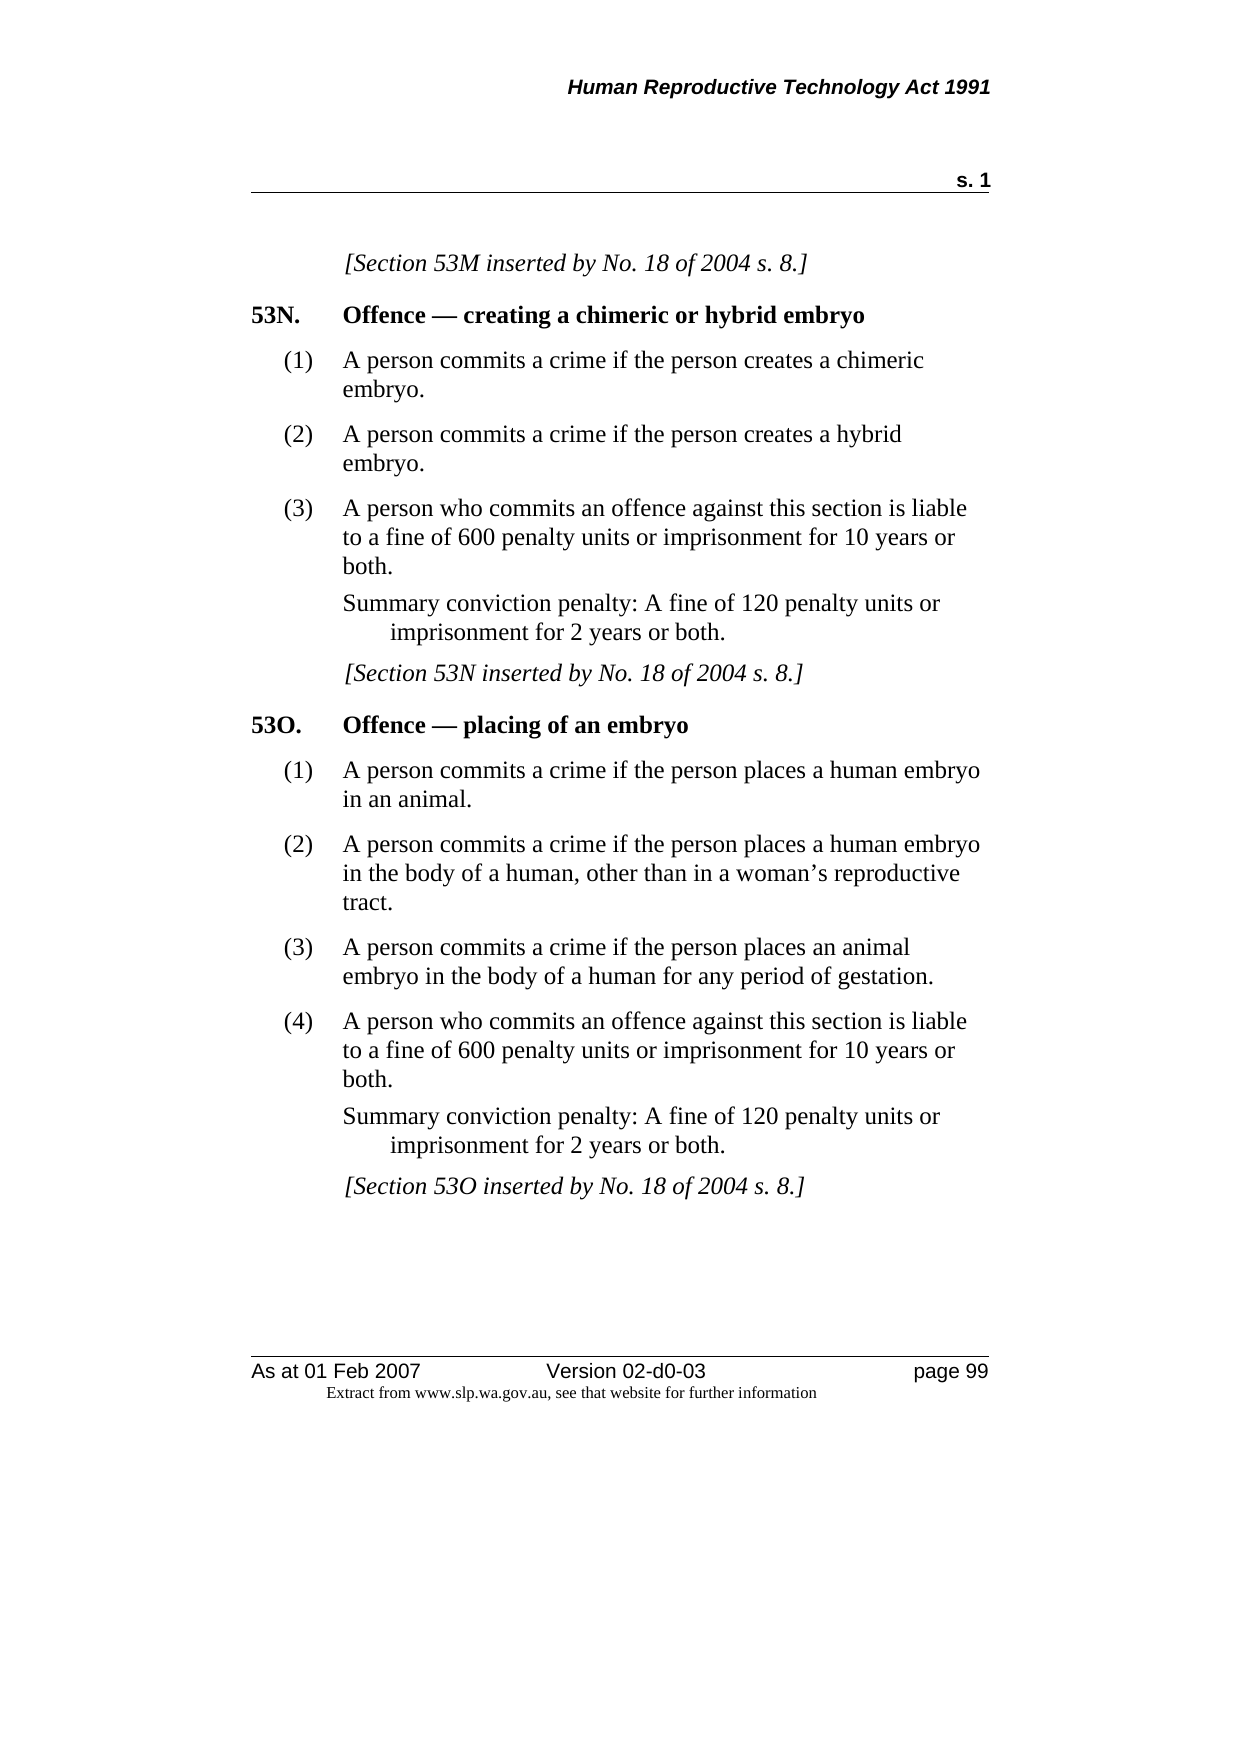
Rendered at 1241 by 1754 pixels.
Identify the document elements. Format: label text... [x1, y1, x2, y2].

subtitle 53O. Offence — placing of an embryo [251, 710, 989, 738]
text [Section 53O inserted by No. 18 of 2004 s. 8.] [251, 1171, 989, 1200]
subtitle 53N. Offence — creating a chimeric or hybrid embryo [251, 300, 989, 328]
text (3) A person who commits an offence against this section is liable to a fine of 600 penalty units or imprisonment for 10 years or both. [251, 493, 989, 580]
text (3) A person commits a crime if the person places an animal embryo in the body of a human for any period of gestation. [251, 932, 989, 990]
text (2) A person commits a crime if the person places a human embryo in the body of a human, other than in a woman’s reproductive tract. [251, 829, 989, 916]
text (1) A person commits a crime if the person creates a chimeric embryo. [251, 345, 989, 403]
text [Section 53N inserted by No. 18 of 2004 s. 8.] [251, 658, 989, 687]
text (4) A person who commits an offence against this section is liable to a fine of 600 penalty units or imprisonment for 10 years or both. [251, 1006, 989, 1093]
text Summary conviction penalty: A fine of 120 penalty units or imprisonment for 2 years or both. [251, 588, 989, 646]
text Summary conviction penalty: A fine of 120 penalty units or imprisonment for 2 years or both. [251, 1101, 989, 1158]
text (1) A person commits a crime if the person places a human embryo in an animal. [251, 755, 989, 813]
text (2) A person commits a crime if the person creates a hybrid embryo. [251, 419, 989, 477]
text [Section 53M inserted by No. 18 of 2004 s. 8.] [251, 248, 989, 277]
